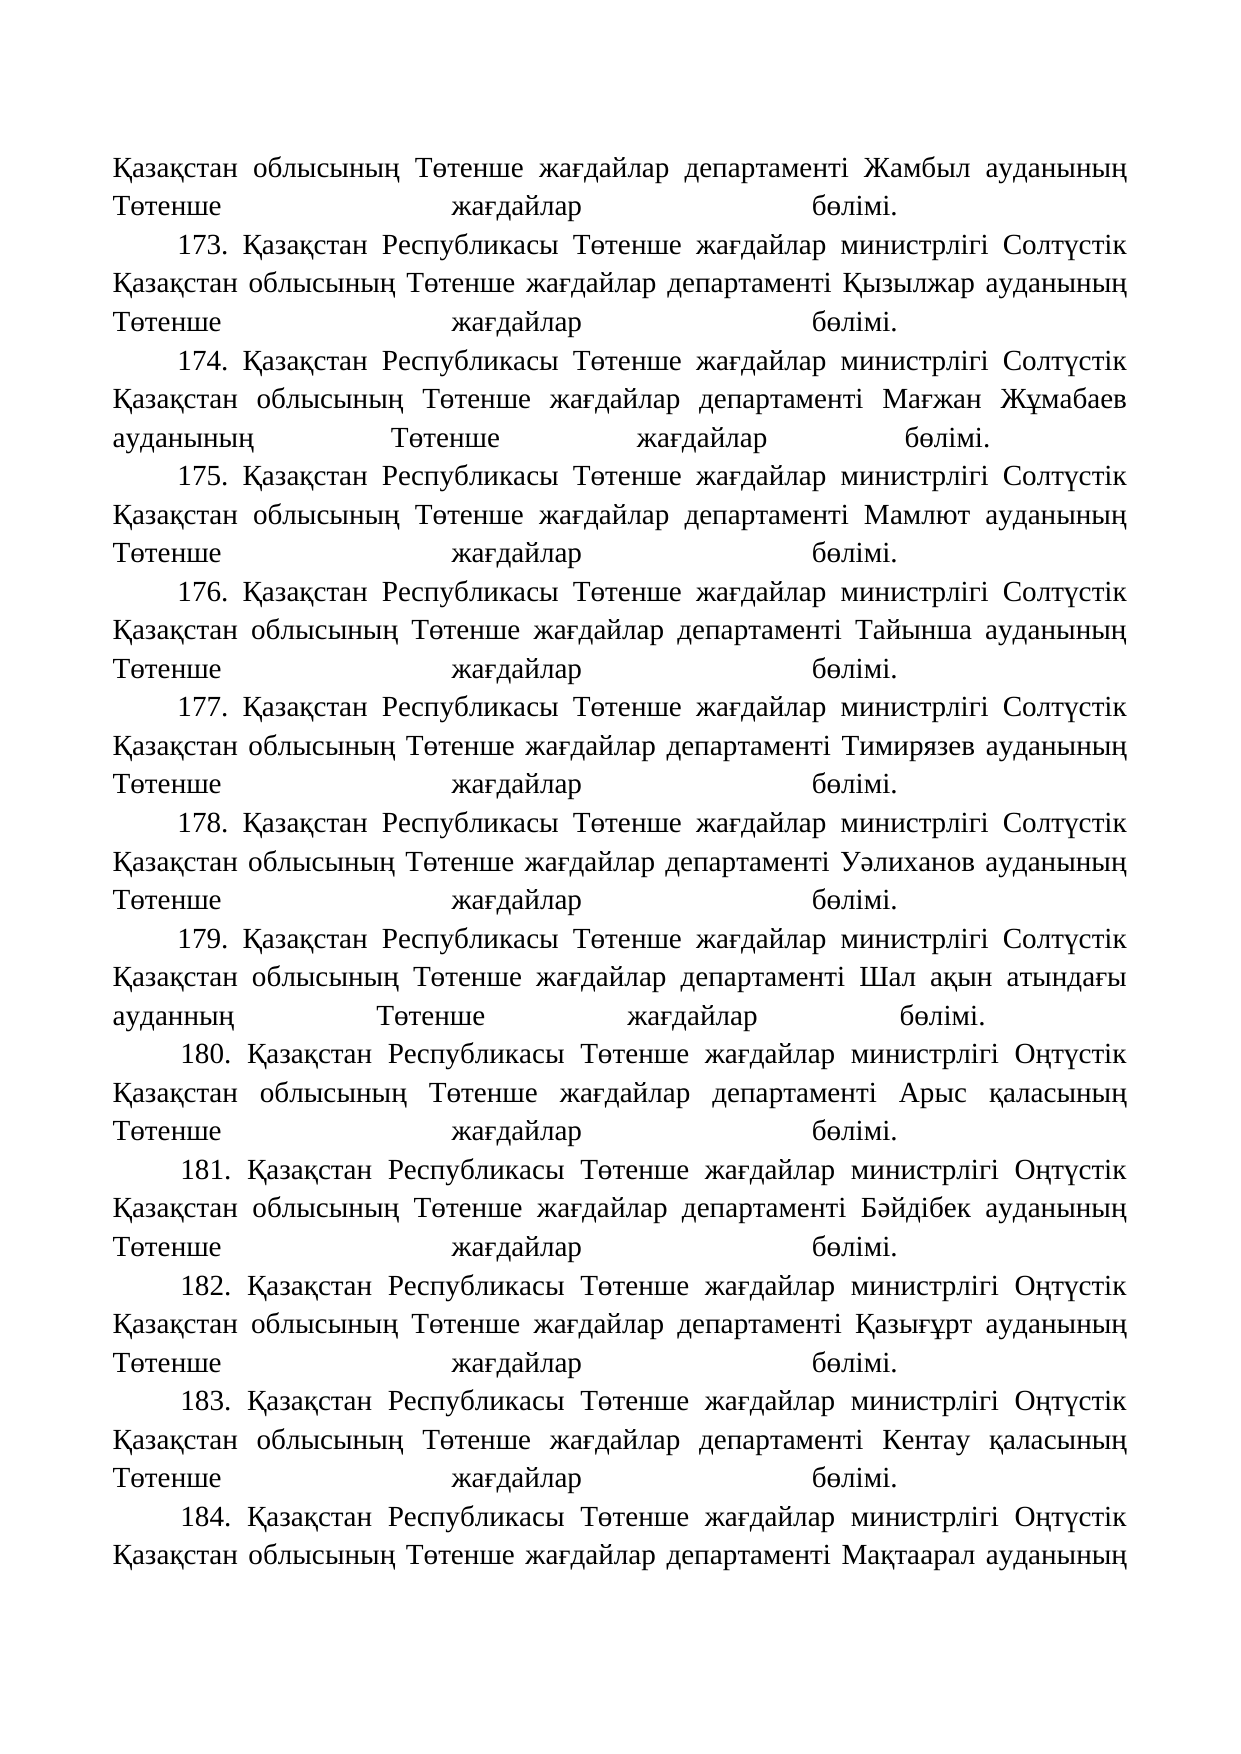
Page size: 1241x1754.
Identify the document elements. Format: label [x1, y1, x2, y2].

text [112, 150, 1128, 1571]
